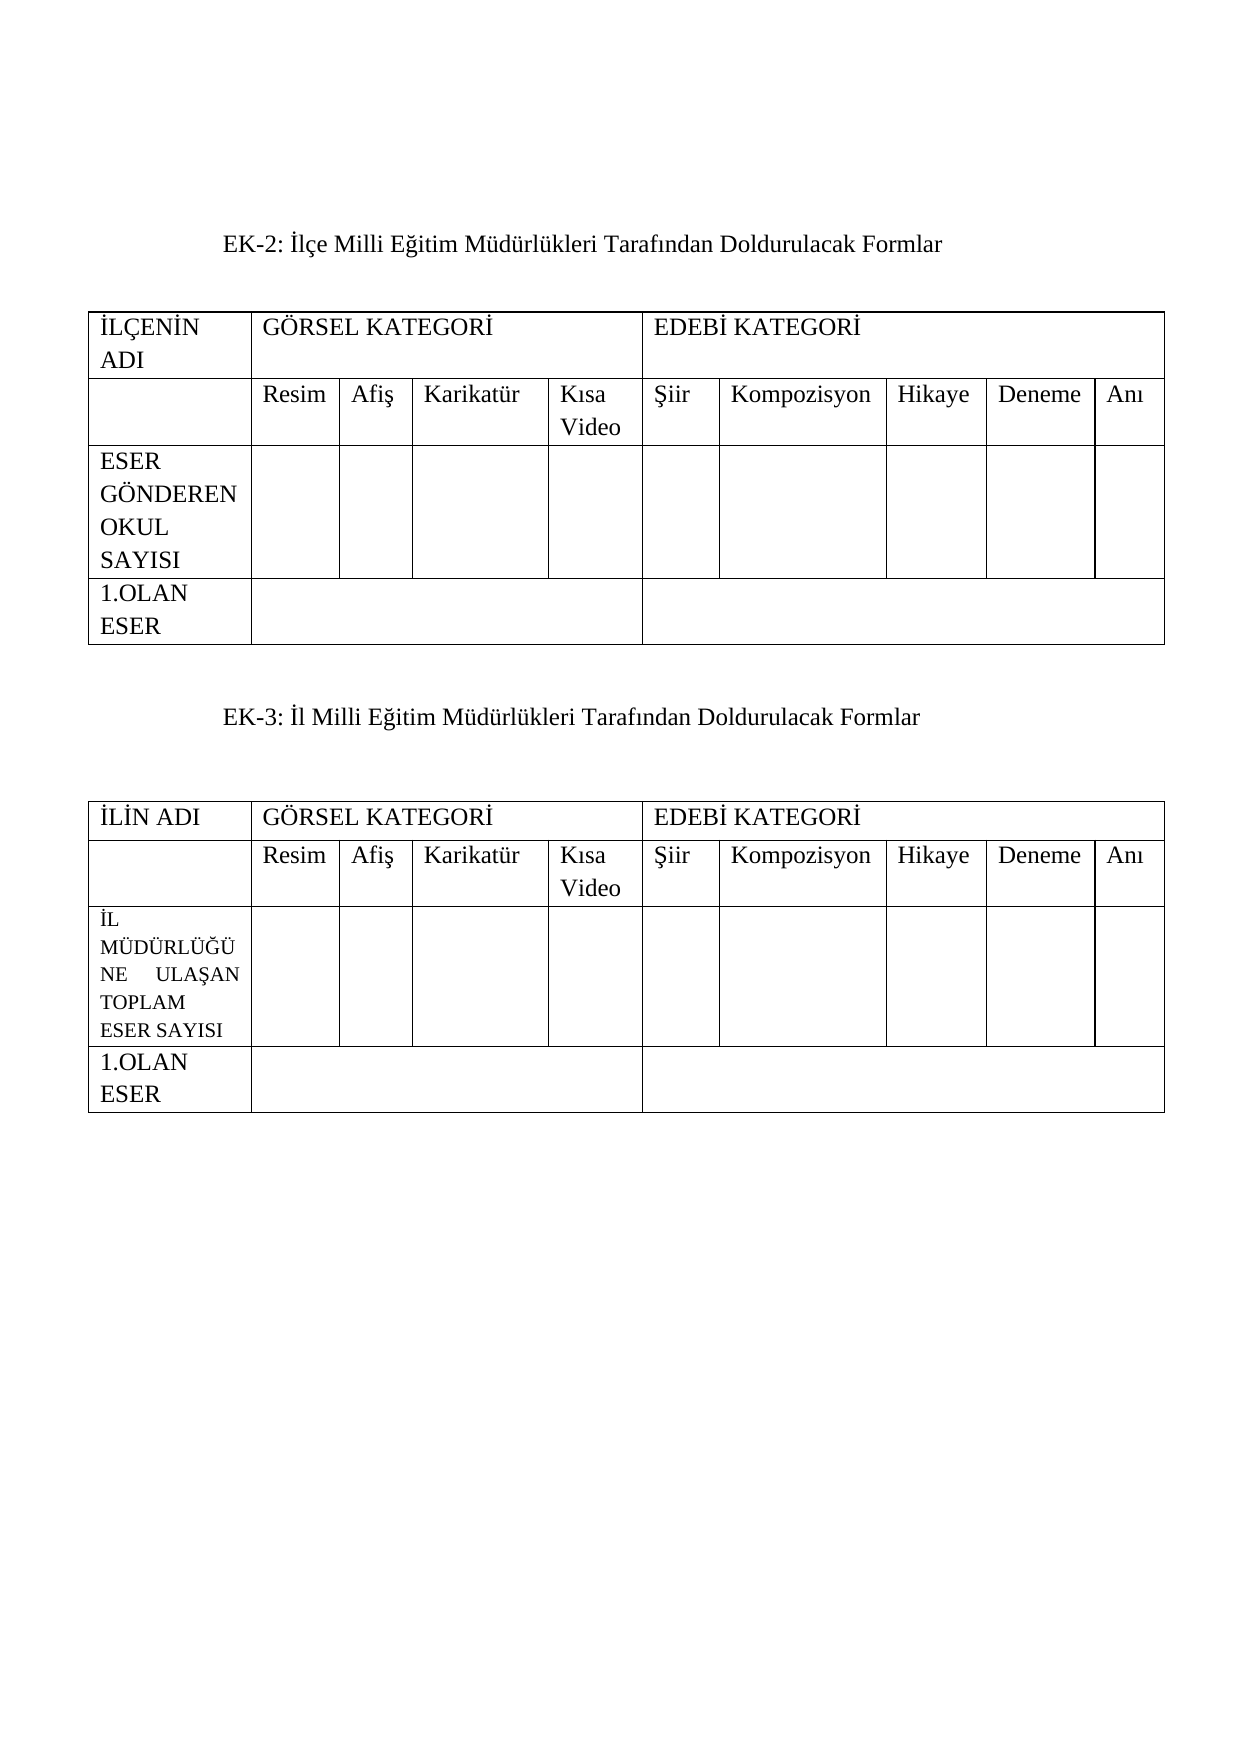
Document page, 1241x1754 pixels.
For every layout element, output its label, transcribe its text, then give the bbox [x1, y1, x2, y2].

table_cell Anı [1096, 379, 1164, 445]
table_cell [643, 579, 1164, 644]
table_cell Şiir [643, 841, 719, 906]
table_cell Kısa Video [549, 379, 642, 445]
table_cell Hikaye [887, 379, 986, 445]
table_cell 1.OLAN ESER [89, 1047, 251, 1112]
list EK-3: İl Milli Eğitim Müdürlükleri Tarafından Doldurulacak Formlar [223, 702, 1093, 731]
table_cell [887, 446, 986, 577]
table_cell Afiş [340, 379, 412, 445]
table_cell Deneme [987, 841, 1094, 906]
table_cell Anı [1096, 841, 1164, 906]
table_header İLİN ADI [89, 802, 251, 839]
table_cell [413, 446, 548, 577]
table_header GÖRSEL KATEGORİ [252, 802, 642, 839]
table_cell [89, 379, 251, 445]
table_cell [252, 579, 642, 644]
table_header EDEBİ KATEGORİ [643, 313, 1164, 378]
table_header EDEBİ KATEGORİ [643, 802, 1164, 839]
list EK-2: İlçe Milli Eğitim Müdürlükleri Tarafından Doldurulacak Formlar [223, 229, 1093, 257]
table_cell [643, 907, 719, 1046]
table_header İLÇENİN ADI [89, 313, 251, 378]
table_cell [987, 907, 1094, 1046]
table_cell Kısa Video [549, 841, 642, 906]
table_cell Kompozisyon [720, 379, 886, 445]
table_cell Hikaye [887, 841, 986, 906]
table_cell Karikatür [413, 841, 548, 906]
table_header GÖRSEL KATEGORİ [252, 313, 642, 378]
table_cell [549, 446, 642, 577]
table_cell Resim [252, 379, 339, 445]
table_cell [887, 907, 986, 1046]
table_cell [549, 907, 642, 1046]
table_cell [987, 446, 1094, 577]
table_cell Şiir [643, 379, 719, 445]
table_cell ESER GÖNDEREN OKUL SAYISI [89, 446, 251, 577]
table_cell 1.OLAN ESER [89, 579, 251, 644]
table_cell [340, 446, 412, 577]
table_cell [252, 1047, 642, 1112]
table_cell [643, 1047, 1164, 1112]
table_cell Deneme [987, 379, 1094, 445]
table_cell Afiş [340, 841, 412, 906]
table_cell [1096, 446, 1164, 577]
table_cell Resim [252, 841, 339, 906]
table_cell Kompozisyon [720, 841, 886, 906]
table_cell İL MÜDÜRLÜĞÜNE ULAŞAN TOPLAM ESER SAYISI [89, 907, 251, 1046]
table_cell [89, 841, 251, 906]
table_cell [720, 907, 886, 1046]
table_cell Karikatür [413, 379, 548, 445]
table_cell [643, 446, 719, 577]
table_cell [1096, 907, 1164, 1046]
table_cell [252, 907, 339, 1046]
table_cell [340, 907, 412, 1046]
table_cell [720, 446, 886, 577]
table_cell [413, 907, 548, 1046]
table_cell [252, 446, 339, 577]
